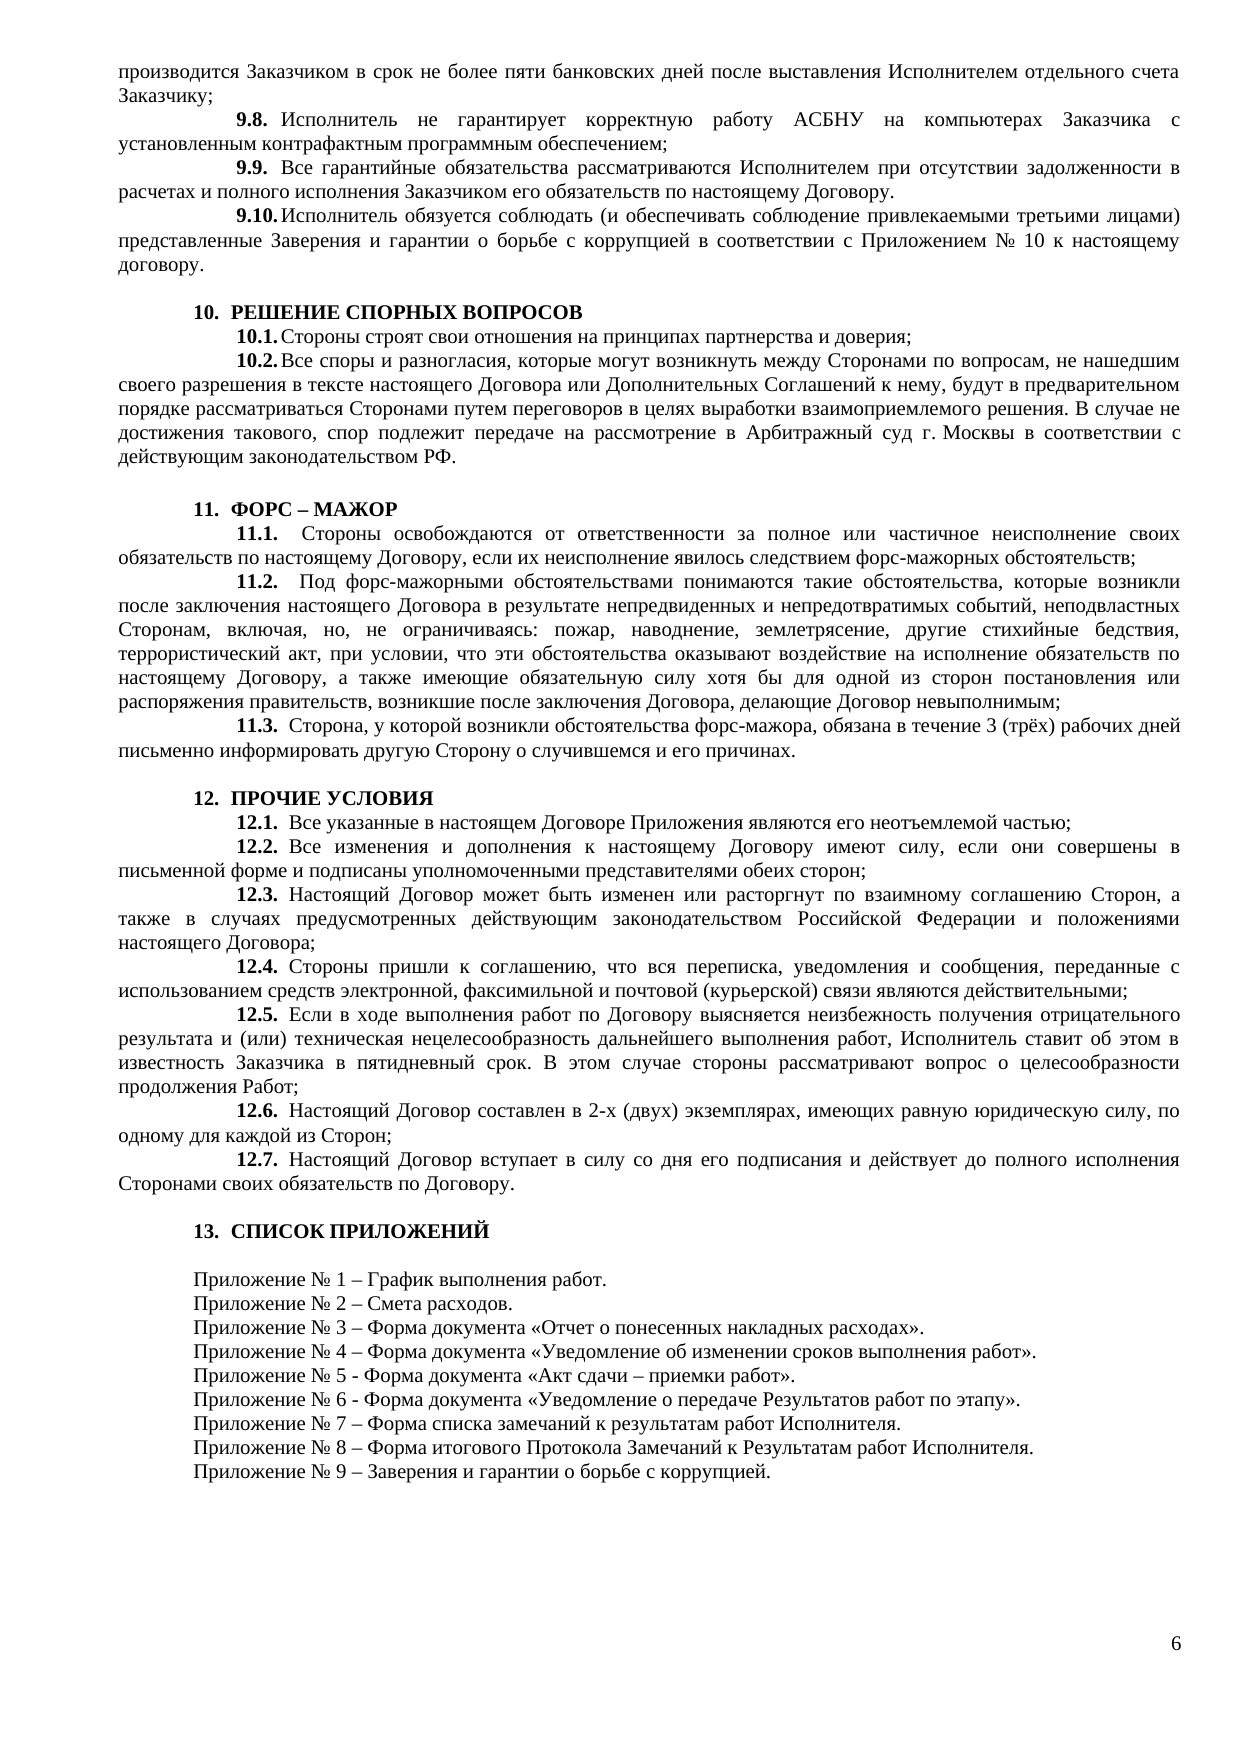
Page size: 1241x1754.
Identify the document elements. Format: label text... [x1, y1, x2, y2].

list Если в ходе выполнения работ по Договору выясняется неизбежность получения отрицательного результата и (или) техническая нецелесообразность дальнейшего выполнения работ, Исполнитель ставит об этом в известность Заказчика в пятидневный срок. В этом случае стороны рассматривают вопрос о целесообразности продолжения Работ; [118, 1002, 1181, 1098]
text Приложение № 3 – Форма документа «Отчет о понесенных накладных расходах». [193, 1315, 1181, 1339]
list ПРОЧИЕ УСЛОВИЯ [193, 786, 1181, 810]
text Приложение № 1 – График выполнения работ. [193, 1267, 1181, 1291]
list Под форс-мажорными обстоятельствами понимаются такие обстоятельства, которые возникли после заключения настоящего Договора в результате непредвиденных и непредотвратимых событий, неподвластных Сторонам, включая, но, не ограничиваясь: пожар, наводнение, землетрясение, другие стихийные бедствия, террористический акт, при условии, что эти обстоятельства оказывают воздействие на исполнение обязательств по настоящему Договору, а также имеющие обязательную силу хотя бы для одной из сторон постановления или распоряжения правительств, возникшие после заключения Договора, делающие Договор невыполнимым; [118, 569, 1181, 713]
list Все изменения и дополнения к настоящему Договору имеют силу, если они совершены в письменной форме и подписаны уполномоченными представителями обеих сторон; [118, 834, 1181, 882]
list Стороны строят свои отношения на принципах партнерства и доверия; [118, 324, 1181, 348]
list Сторона, у которой возникли обстоятельства форс-мажора, обязана в течение 3 (трёх) рабочих дней письменно информировать другую Сторону о случившемся и его причинах. [118, 713, 1181, 762]
list Настоящий Договор вступает в силу со дня его подписания и действует до полного исполнения Сторонами своих обязательств по Договору. [118, 1147, 1181, 1195]
text Приложение № 9 – Заверения и гарантии о борьбе c коррупцией. [193, 1459, 1181, 1483]
list Все указанные в настоящем Договоре Приложения являются его неотъемлемой частью; [118, 810, 1181, 834]
list Исполнитель не гарантирует корректную работу АСБНУ на компьютерах Заказчика с установленным контрафактным программным обеспечением; [118, 107, 1181, 155]
text Приложение № 8 – Форма итогового Протокола Замечаний к Результатам работ Исполнителя. [118, 1435, 1181, 1459]
list Настоящий Договор составлен в 2-х (двух) экземплярах, имеющих равную юридическую силу, по одному для каждой из Сторон; [118, 1098, 1181, 1147]
list СПИСОК ПРИЛОЖЕНИЙ [193, 1219, 1181, 1243]
list РЕШЕНИЕ СПОРНЫХ ВОПРОСОВ [193, 300, 1181, 324]
list Все споры и разногласия, которые могут возникнуть между Сторонами по вопросам, не нашедшим своего разрешения в тексте настоящего Договора или Дополнительных Соглашений к нему, будут в предварительном порядке рассматриваться Сторонами путем переговоров в целях выработки взаимоприемлемого решения. В случае не достижения такового, спор подлежит передаче на рассмотрение в Арбитражный суд г. Москвы в соответствии с действующим законодательством РФ. [118, 348, 1181, 468]
text Приложение № 4 – Форма документа «Уведомление об изменении сроков выполнения работ». [118, 1339, 1181, 1363]
text Приложение № 2 – Смета расходов. [193, 1291, 1181, 1315]
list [118, 59, 1181, 107]
text Приложение № 7 – Форма списка замечаний к результатам работ Исполнителя. [118, 1411, 1181, 1435]
text Приложение № 6 - Форма документа «Уведомление о передаче Результатов работ по этапу». [193, 1387, 1181, 1411]
list Стороны пришли к соглашению, что вся переписка, уведомления и сообщения, переданные с использованием средств электронной, факсимильной и почтовой (курьерской) связи являются действительными; [118, 954, 1181, 1002]
list Стороны освобождаются от ответственности за полное или частичное неисполнение своих обязательств по настоящему Договору, если их неисполнение явилось следствием форс-мажорных обстоятельств; [118, 521, 1181, 569]
text Приложение № 5 - Форма документа «Акт сдачи – приемки работ». [118, 1363, 1181, 1387]
list ФОРС – МАЖОР [193, 497, 1181, 521]
list Все гарантийные обязательства рассматриваются Исполнителем при отсутствии задолженности в расчетах и полного исполнения Заказчиком его обязательств по настоящему Договору. [118, 155, 1181, 203]
list Настоящий Договор может быть изменен или расторгнут по взаимному соглашению Сторон, а также в случаях предусмотренных действующим законодательством Российской Федерации и положениями настоящего Договора; [118, 882, 1181, 954]
list Исполнитель обязуется соблюдать (и обеспечивать соблюдение привлекаемыми третьими лицами) представленные Заверения и гарантии о борьбе с коррупцией в соответствии с Приложением № 10 к настоящему договору. [118, 203, 1181, 276]
